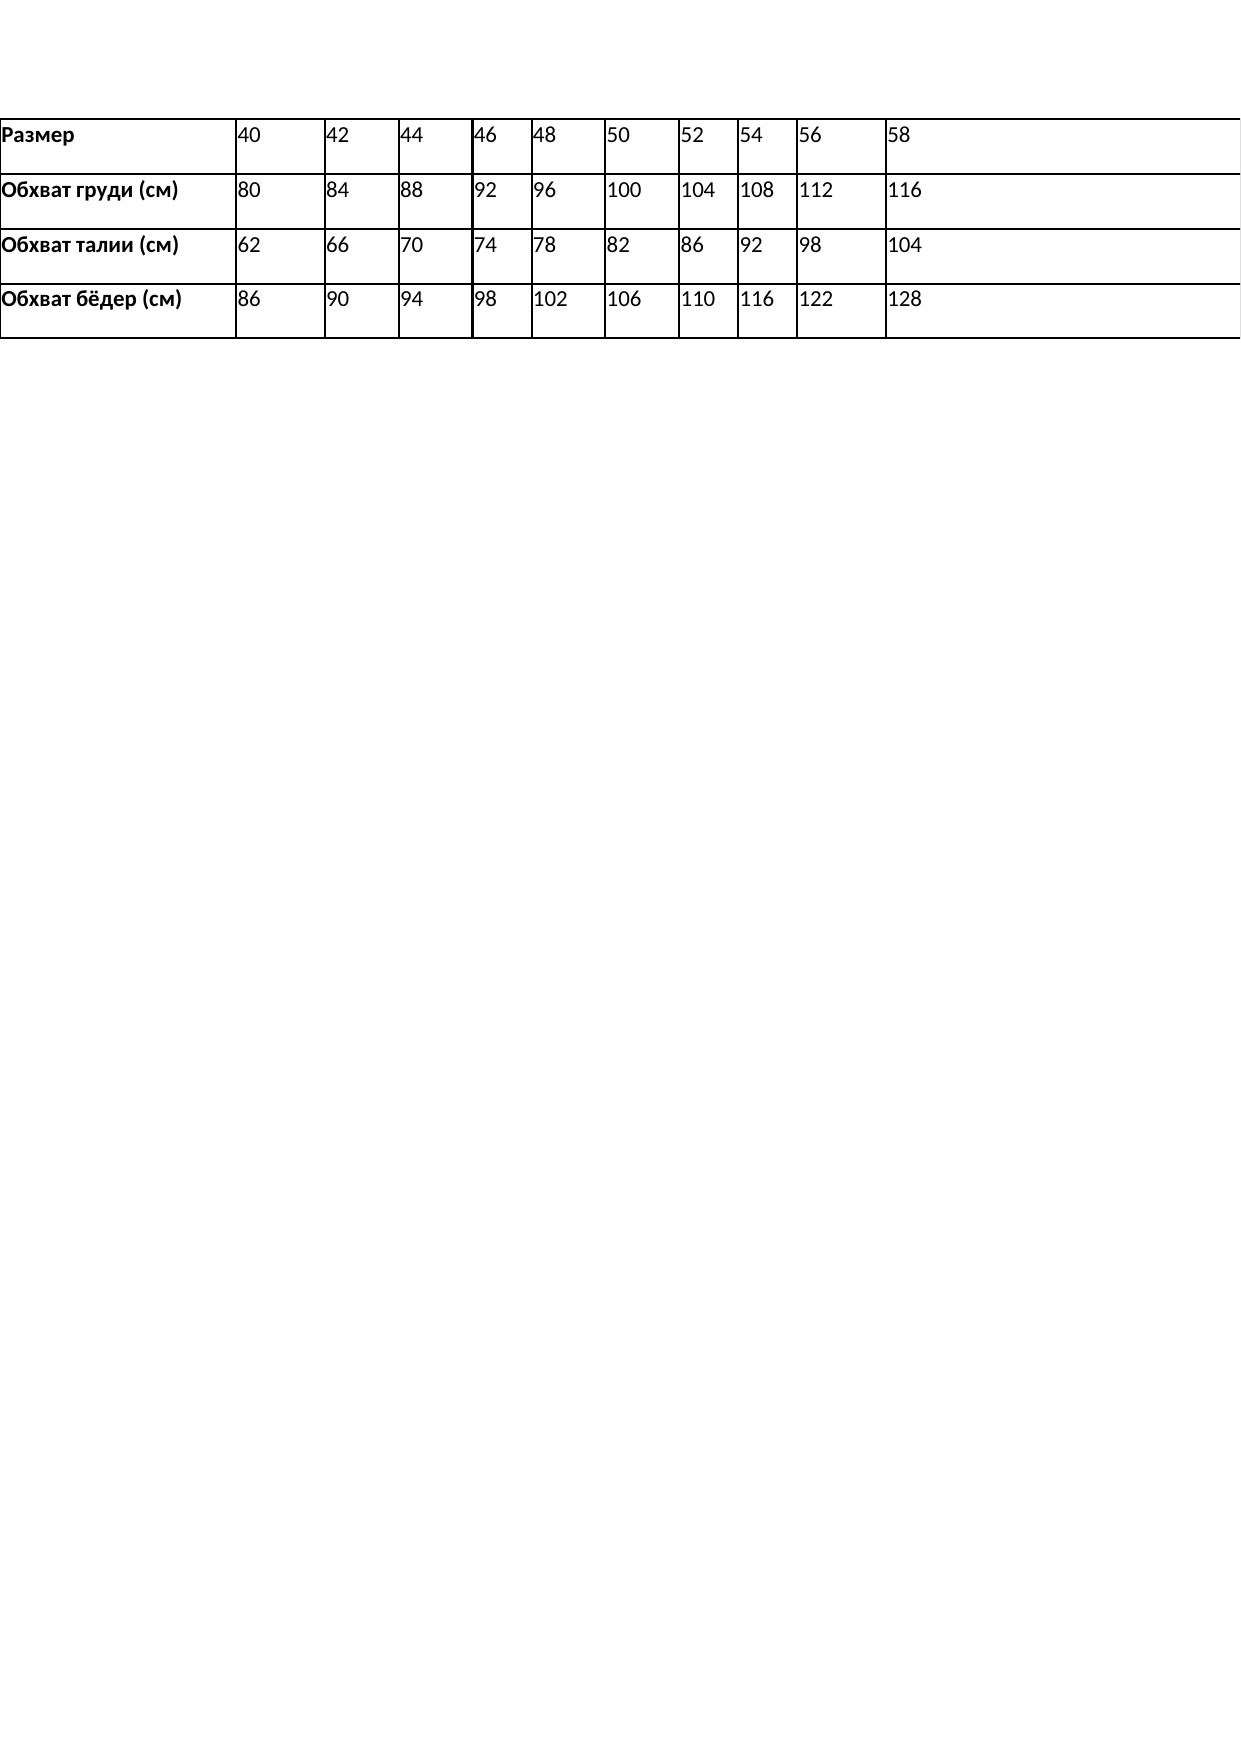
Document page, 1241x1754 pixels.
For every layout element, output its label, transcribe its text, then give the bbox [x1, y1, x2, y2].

table_cell 66 [326, 230, 398, 282]
table_cell 62 [237, 230, 324, 282]
table_cell 112 [798, 175, 885, 228]
table_header 58 [887, 120, 1240, 173]
table_cell 98 [474, 285, 531, 337]
table_cell 74 [474, 230, 531, 282]
table_cell Обхват груди (см) [1, 175, 235, 228]
table_header 56 [798, 120, 885, 173]
table_cell 104 [680, 175, 737, 228]
table_cell 128 [887, 285, 1240, 337]
table_cell 84 [326, 175, 398, 228]
table_cell 86 [680, 230, 737, 282]
table_cell 70 [400, 230, 471, 282]
table_cell 78 [533, 230, 604, 282]
table_cell 86 [237, 285, 324, 337]
table_header 46 [474, 120, 531, 173]
table_cell 108 [739, 175, 796, 228]
table_cell 110 [680, 285, 737, 337]
table_cell 96 [533, 175, 604, 228]
table_header 48 [533, 120, 604, 173]
table_header 40 [237, 120, 324, 173]
table_cell 100 [606, 175, 678, 228]
table_cell 94 [400, 285, 471, 337]
table_cell 98 [798, 230, 885, 282]
table_cell 104 [887, 230, 1240, 282]
table_header 44 [400, 120, 471, 173]
table_cell 122 [798, 285, 885, 337]
table_cell 116 [887, 175, 1240, 228]
table_cell 88 [400, 175, 471, 228]
table_cell 82 [606, 230, 678, 282]
table_header 42 [326, 120, 398, 173]
table_header 52 [680, 120, 737, 173]
table_cell 116 [739, 285, 796, 337]
table_cell 80 [237, 175, 324, 228]
table_cell 102 [533, 285, 604, 337]
table_cell Обхват талии (см) [1, 230, 235, 282]
table_header 50 [606, 120, 678, 173]
table_cell Обхват бёдер (см) [1, 285, 235, 337]
table_cell 92 [739, 230, 796, 282]
table_cell 106 [606, 285, 678, 337]
table_cell 92 [474, 175, 531, 228]
table_cell 90 [326, 285, 398, 337]
table_header 54 [739, 120, 796, 173]
table_header Размер [1, 120, 235, 173]
